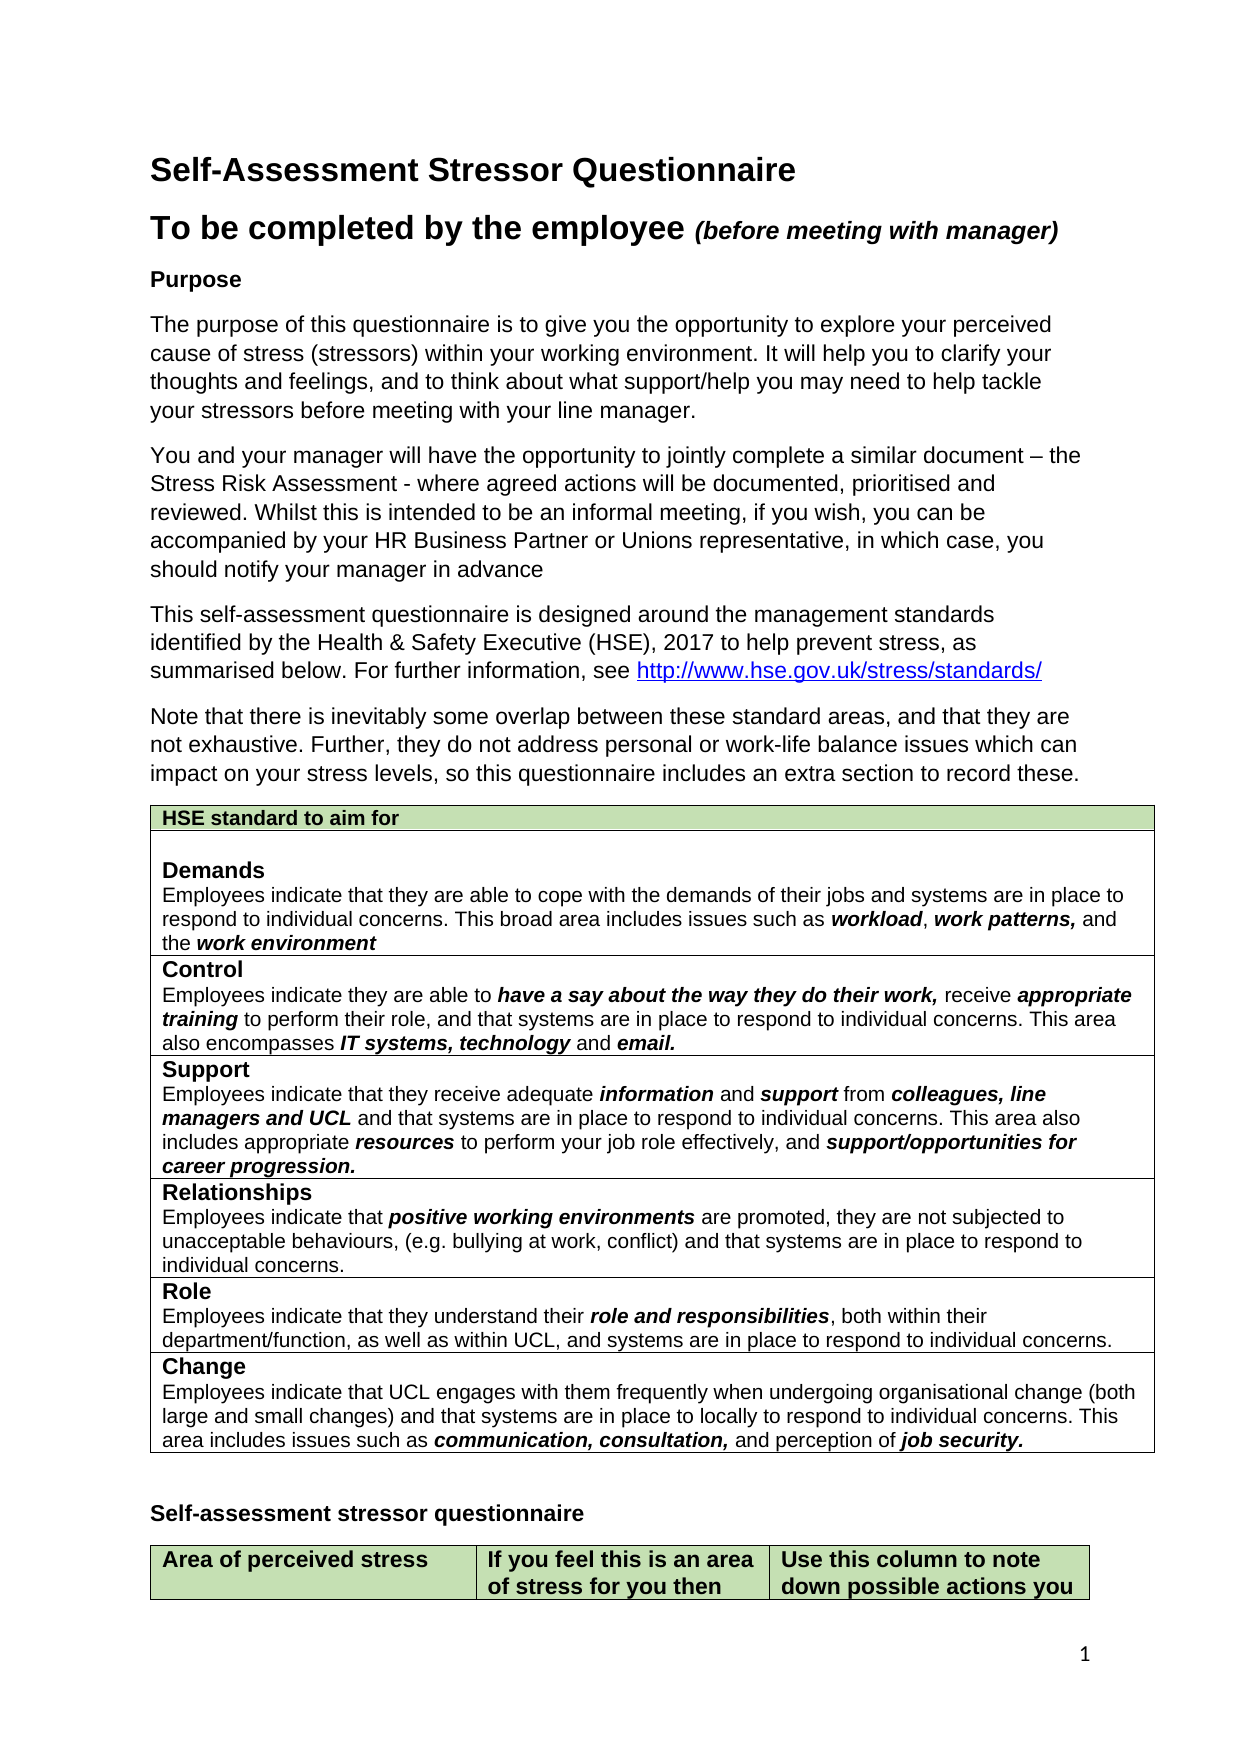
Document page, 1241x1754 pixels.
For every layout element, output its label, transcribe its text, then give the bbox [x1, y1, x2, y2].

table_cell Change Employees indicate that UCL engages with them frequently when undergoing organisational change (both large and small changes) and that systems are in place to locally to respond to individual concerns. This area includes issues such as communication, consultation, and perception of job security. [151, 1353, 1154, 1452]
subtitle Purpose [150, 266, 1090, 293]
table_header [770, 1546, 1089, 1599]
subtitle Self-assessment stressor questionnaire [150, 1500, 1090, 1527]
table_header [151, 1546, 476, 1599]
table_cell Relationships Employees indicate that positive working environments are promoted, they are not subjected to unacceptable behaviours, (e.g. bullying at work, conflict) and that systems are in place to respond to individual concerns. [151, 1179, 1154, 1277]
table_cell Role Employees indicate that they understand their role and responsibilities, both within their department/function, as well as within UCL, and systems are in place to respond to individual concerns. [151, 1278, 1154, 1352]
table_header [477, 1546, 769, 1599]
text This self-assessment questionnaire is designed around the management standards identified by the Health & Safety Executive (HSE), 2017 to help prevent stress, as summarised below. For further information, see http://www.hse.gov.uk/stress/standards/ [150, 601, 1090, 684]
text Note that there is inevitably some overlap between these standard areas, and that they are not exhaustive. Further, they do not address personal or work-life balance issues which can impact on your stress levels, so this questionnaire includes an extra section to record these. [150, 703, 1090, 786]
table_cell Support Employees indicate that they receive adequate information and support from colleagues, line managers and UCL and that systems are in place to respond to individual concerns. This area also includes appropriate resources to perform your job role effectively, and support/opportunities for career progression. [151, 1056, 1154, 1178]
text To be completed by the employee (before meeting with manager) [150, 208, 1090, 247]
text The purpose of this questionnaire is to give you the opportunity to explore your perceived cause of stress (stressors) within your working environment. It will help you to clarify your thoughts and feelings, and to think about what support/help you may need to help tackle your stressors before meeting with your line manager. [150, 311, 1090, 423]
table_cell Demands Employees indicate that they are able to cope with the demands of their jobs and systems are in place to respond to individual concerns. This broad area includes issues such as workload, work patterns, and the work environment [151, 831, 1154, 955]
table_cell Control Employees indicate they are able to have a say about the way they do their work, receive appropriate training to perform their role, and that systems are in place to respond to individual concerns. This area also encompasses IT systems, technology and email. [151, 956, 1154, 1054]
text You and your manager will have the opportunity to jointly complete a similar document – the Stress Risk Assessment - where agreed actions will be documented, prioritised and reviewed. Whilst this is intended to be an informal meeting, if you wish, you can be accompanied by your HR Business Partner or Unions representative, in which case, you should notify your manager in advance [150, 442, 1090, 582]
table_header HSE standard to aim for [151, 806, 1154, 829]
title Self-Assessment Stressor Questionnaire [150, 150, 1090, 188]
